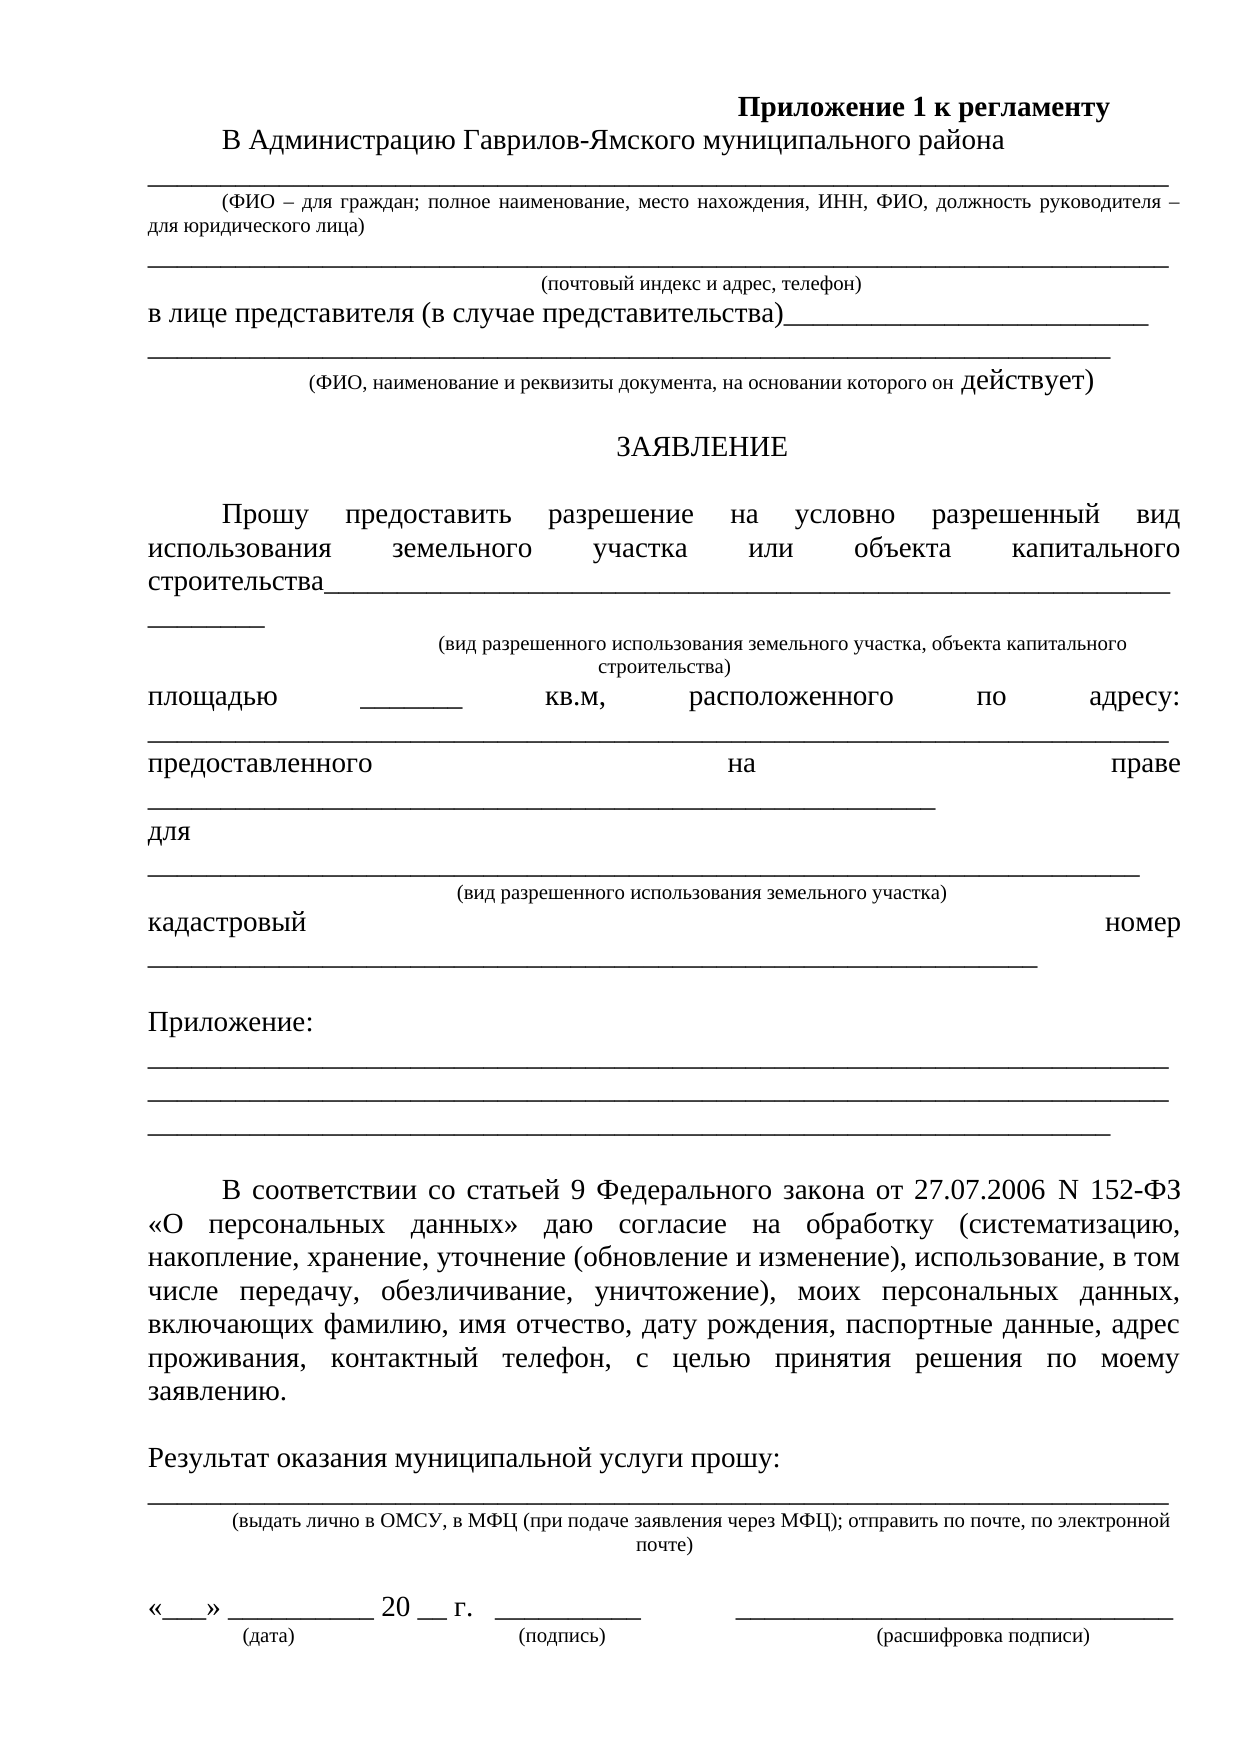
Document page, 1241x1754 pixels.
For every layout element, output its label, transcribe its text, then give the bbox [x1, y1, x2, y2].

text (вид разрешенного использования земельного участка, объекта капитального строительства) [148, 630, 1181, 678]
text (вид разрешенного использования земельного участка) [148, 880, 1181, 904]
text Приложение 1 к регламенту [738, 89, 1181, 122]
text (почтовый индекс и адрес, телефон) [148, 271, 1181, 295]
text ______________________________________________________________________ [148, 1072, 1181, 1105]
text __________________________________________________________________ [148, 328, 1181, 362]
text ______________________________________________________________________ [148, 156, 1181, 189]
text площадью _______ кв.м, расположенного по адресу: ______________________________________________________________________ [148, 678, 1181, 746]
text в лице представителя (в случае представительства)_________________________ [148, 295, 1181, 328]
text В соответствии со статьей 9 Федерального закона от 27.07.2006 N 152-ФЗ «О персональных данных» даю согласие на обработку (систематизацию, накопление, хранение, уточнение (обновление и изменение), использование, в том числе передачу, обезличивание, уничтожение), моих персональных данных, включающих фамилию, имя отчество, дату рождения, паспортные данные, адрес проживания, контактный телефон, с целью принятия решения по моему заявлению. [148, 1172, 1181, 1407]
text для ____________________________________________________________________ [148, 813, 1181, 880]
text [148, 1589, 1181, 1623]
text __________________________________________________________________ [148, 1105, 1181, 1139]
text ЗАЯВЛЕНИЕ [148, 429, 1181, 463]
text В Администрацию Гаврилов-Ямского муниципального района [148, 122, 1181, 156]
text Результат оказания муниципальной услуги прошу: [148, 1441, 1181, 1474]
text (ФИО, наименование и реквизиты документа, на основании которого он действует) [148, 362, 1181, 396]
text (ФИО – для граждан; полное наименование, место нахождения, ИНН, ФИО, должность руководителя – для юридического лица) [148, 189, 1181, 237]
text (выдать лично в ОМСУ, в МФЦ (при подаче заявления через МФЦ); отправить по почте, по электронной почте) [148, 1508, 1181, 1556]
text Приложение: [148, 1004, 1181, 1038]
text ______________________________________________________________________ [148, 237, 1181, 271]
text кадастровый номер _____________________________________________________________ [148, 904, 1181, 971]
text предоставленного на праве ______________________________________________________ [148, 746, 1181, 813]
text (дата) (подпись) (расшифровка подписи) [148, 1623, 1181, 1647]
text ______________________________________________________________________ [148, 1474, 1181, 1508]
text ______________________________________________________________________ [148, 1038, 1181, 1072]
text Прошу предоставить разрешение на условно разрешенный вид использования земельного участка или объекта капитального строительства__________________________________________________________________ [148, 496, 1181, 630]
